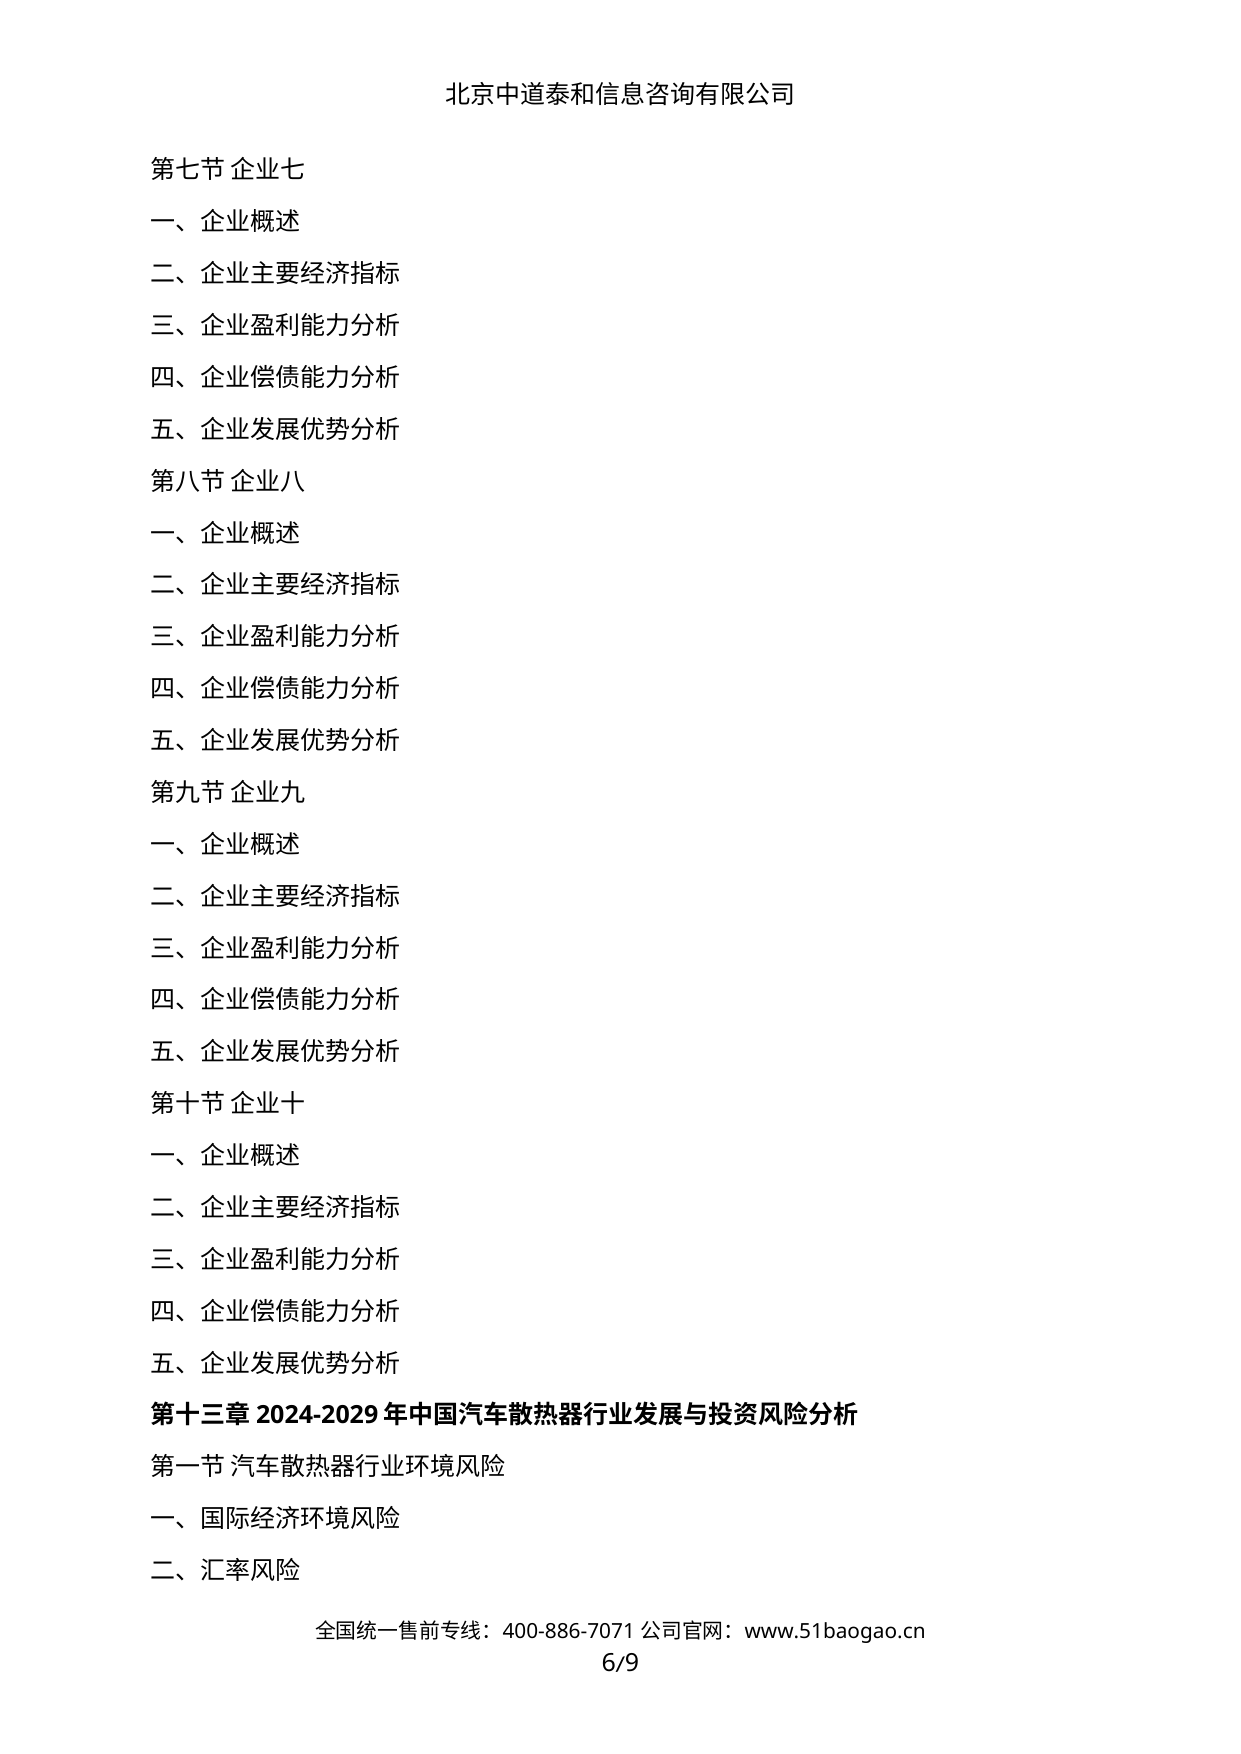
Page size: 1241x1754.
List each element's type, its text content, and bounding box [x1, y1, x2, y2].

text 三、企业盈利能力分析 [150, 306, 1090, 342]
text 三、企业盈利能力分析 [150, 1239, 1090, 1276]
text 五、企业发展优势分析 [150, 1032, 1090, 1068]
text 二、企业主要经济指标 [150, 254, 1090, 290]
text 五、企业发展优势分析 [150, 1343, 1090, 1379]
text 第一节 汽车散热器行业环境风险 [150, 1447, 1090, 1483]
text 四、企业偿债能力分析 [150, 669, 1090, 705]
text 一、企业概述 [150, 824, 1090, 861]
text 第十三章 2024-2029年中国汽车散热器行业发展与投资风险分析 [150, 1395, 1090, 1431]
text 三、企业盈利能力分析 [150, 928, 1090, 964]
text 一、企业概述 [150, 1136, 1090, 1172]
text 一、国际经济环境风险 [150, 1499, 1090, 1535]
text 五、企业发展优势分析 [150, 409, 1090, 446]
text 第八节 企业八 [150, 461, 1090, 497]
text 第七节 企业七 [150, 150, 1090, 186]
text 二、企业主要经济指标 [150, 565, 1090, 601]
text 四、企业偿债能力分析 [150, 357, 1090, 394]
text 三、企业盈利能力分析 [150, 617, 1090, 653]
text 五、企业发展优势分析 [150, 721, 1090, 757]
text 四、企业偿债能力分析 [150, 1291, 1090, 1327]
text 二、汇率风险 [150, 1551, 1090, 1587]
text 第九节 企业九 [150, 772, 1090, 809]
text 一、企业概述 [150, 202, 1090, 238]
text 二、企业主要经济指标 [150, 1187, 1090, 1224]
text 二、企业主要经济指标 [150, 876, 1090, 912]
text 四、企业偿债能力分析 [150, 980, 1090, 1016]
text 一、企业概述 [150, 513, 1090, 549]
text 第十节 企业十 [150, 1084, 1090, 1120]
